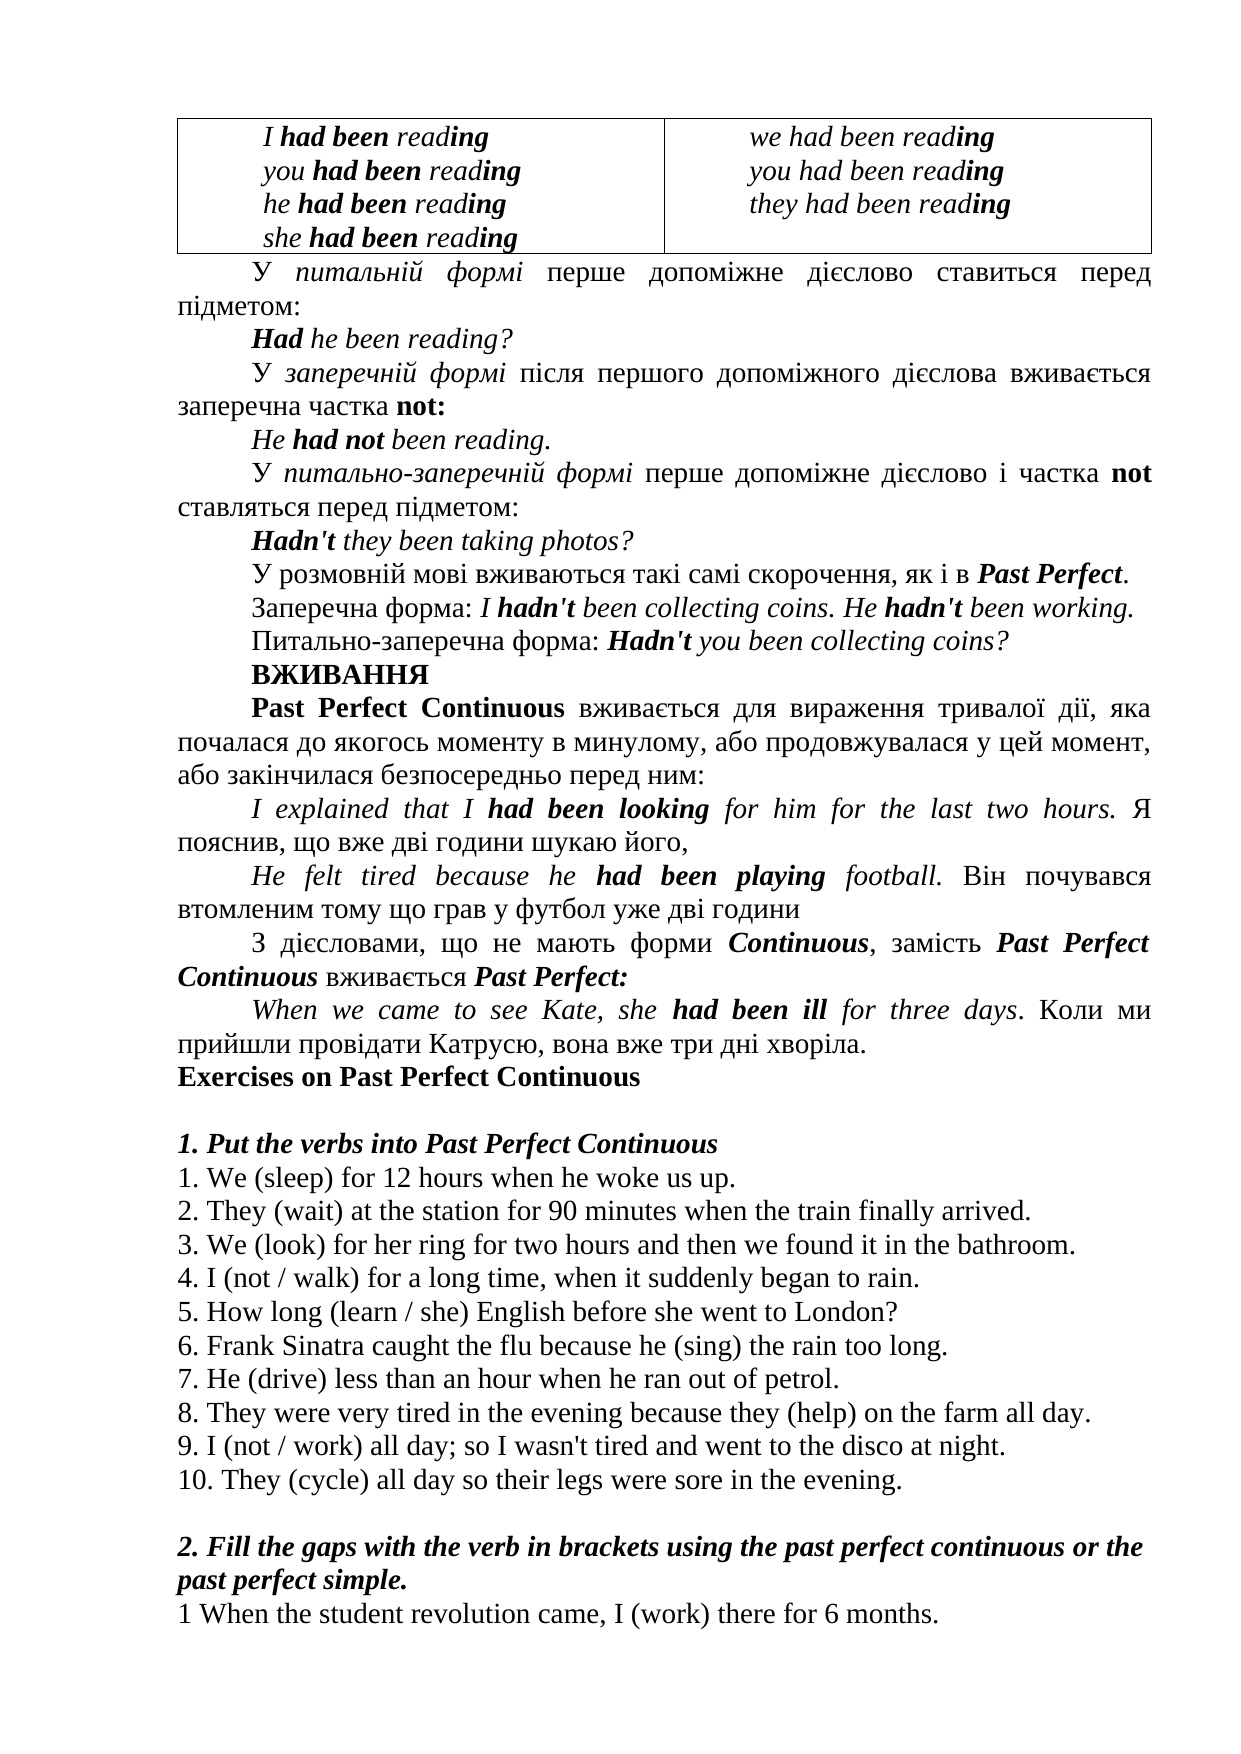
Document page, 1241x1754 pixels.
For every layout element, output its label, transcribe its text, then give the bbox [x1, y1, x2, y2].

text 1. We (sleep) for 12 hours when he woke us up. [177, 1160, 1152, 1193]
text 2. Fill the gaps with the verb in brackets using the past perfect continuous or the [177, 1529, 1152, 1562]
text When we came to see Kate, she had been ill for three days. Коли ми прийшли провідати Катрусю, вона вже три дні хворіла. [177, 992, 1152, 1059]
text 3. We (look) for her ring for two hours and then we found it in the bathroom. [177, 1227, 1152, 1261]
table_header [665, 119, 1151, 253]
text Exercises on Past Perfect Continuous [177, 1059, 1152, 1093]
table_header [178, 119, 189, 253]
text 5. How long (learn / she) English before she went to London? [177, 1294, 1152, 1328]
text 2. They (wait) at the station for 90 minutes when the train finally arrived. [177, 1193, 1152, 1227]
text У розмовній мові вживаються такі самі скорочення, як і в Past Perfect. [177, 556, 1152, 590]
text Hadn't they been taking photos? [177, 523, 1152, 556]
text 10. They (cycle) all day so their legs were sore in the evening. [177, 1462, 1152, 1495]
text ВЖИВАННЯ [177, 657, 1152, 690]
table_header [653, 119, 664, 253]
text З дієсловами, що не мають форми Continuous, замість Past Perfect Continuous вживається Past Perfect: [177, 925, 1152, 992]
text 1. Put the verbs into Past Perfect Continuous [177, 1126, 1152, 1160]
text 7. He (drive) less than an hour when he ran out of petrol. [177, 1361, 1152, 1395]
text Past Perfect Continuous вживається для вираження тривалої дії, яка почалася до якогось моменту в минулому, або продовжувалася у цей момент, або закінчилася безпосередньо перед ним: [177, 690, 1152, 791]
text Питально-заперечна форма: Hadn't you been collecting coins? [177, 623, 1152, 657]
text 1 When the student revolution came, I (work) there for 6 months. [177, 1596, 1152, 1629]
text 9. I (not / work) all day; so I wasn't tired and went to the disco at night. [177, 1428, 1152, 1462]
text He felt tired because he had been playing football. Він почувався втомленим тому що грав у футбол уже дві години [177, 858, 1152, 925]
text У заперечній формі після першого допоміжного дієслова вживається заперечна частка not: [177, 355, 1152, 422]
text І explained that I had been looking for him for the last two hours. Я пояснив, що вже дві години шукаю його, [177, 791, 1152, 858]
text У питально-заперечній формі перше допоміжне дієслово і частка not ставляться перед підметом: [177, 456, 1152, 523]
text Заперечна форма: І hadn't been collecting coins. He hadn't been working. [177, 590, 1152, 623]
text 8. They were very tired in the evening because they (help) on the farm all day. [177, 1395, 1152, 1428]
text У питальній формі перше допоміжне дієслово ставиться перед підметом: [177, 254, 1152, 321]
text Had he been reading? [177, 321, 1152, 355]
text past perfect simple. [177, 1562, 1152, 1596]
text 4. I (not / walk) for a long time, when it suddenly began to rain. [177, 1261, 1152, 1294]
text Не had not been reading. [177, 422, 1152, 456]
text 6. Frank Sinatra caught the flu because he (sing) the rain too long. [177, 1328, 1152, 1361]
